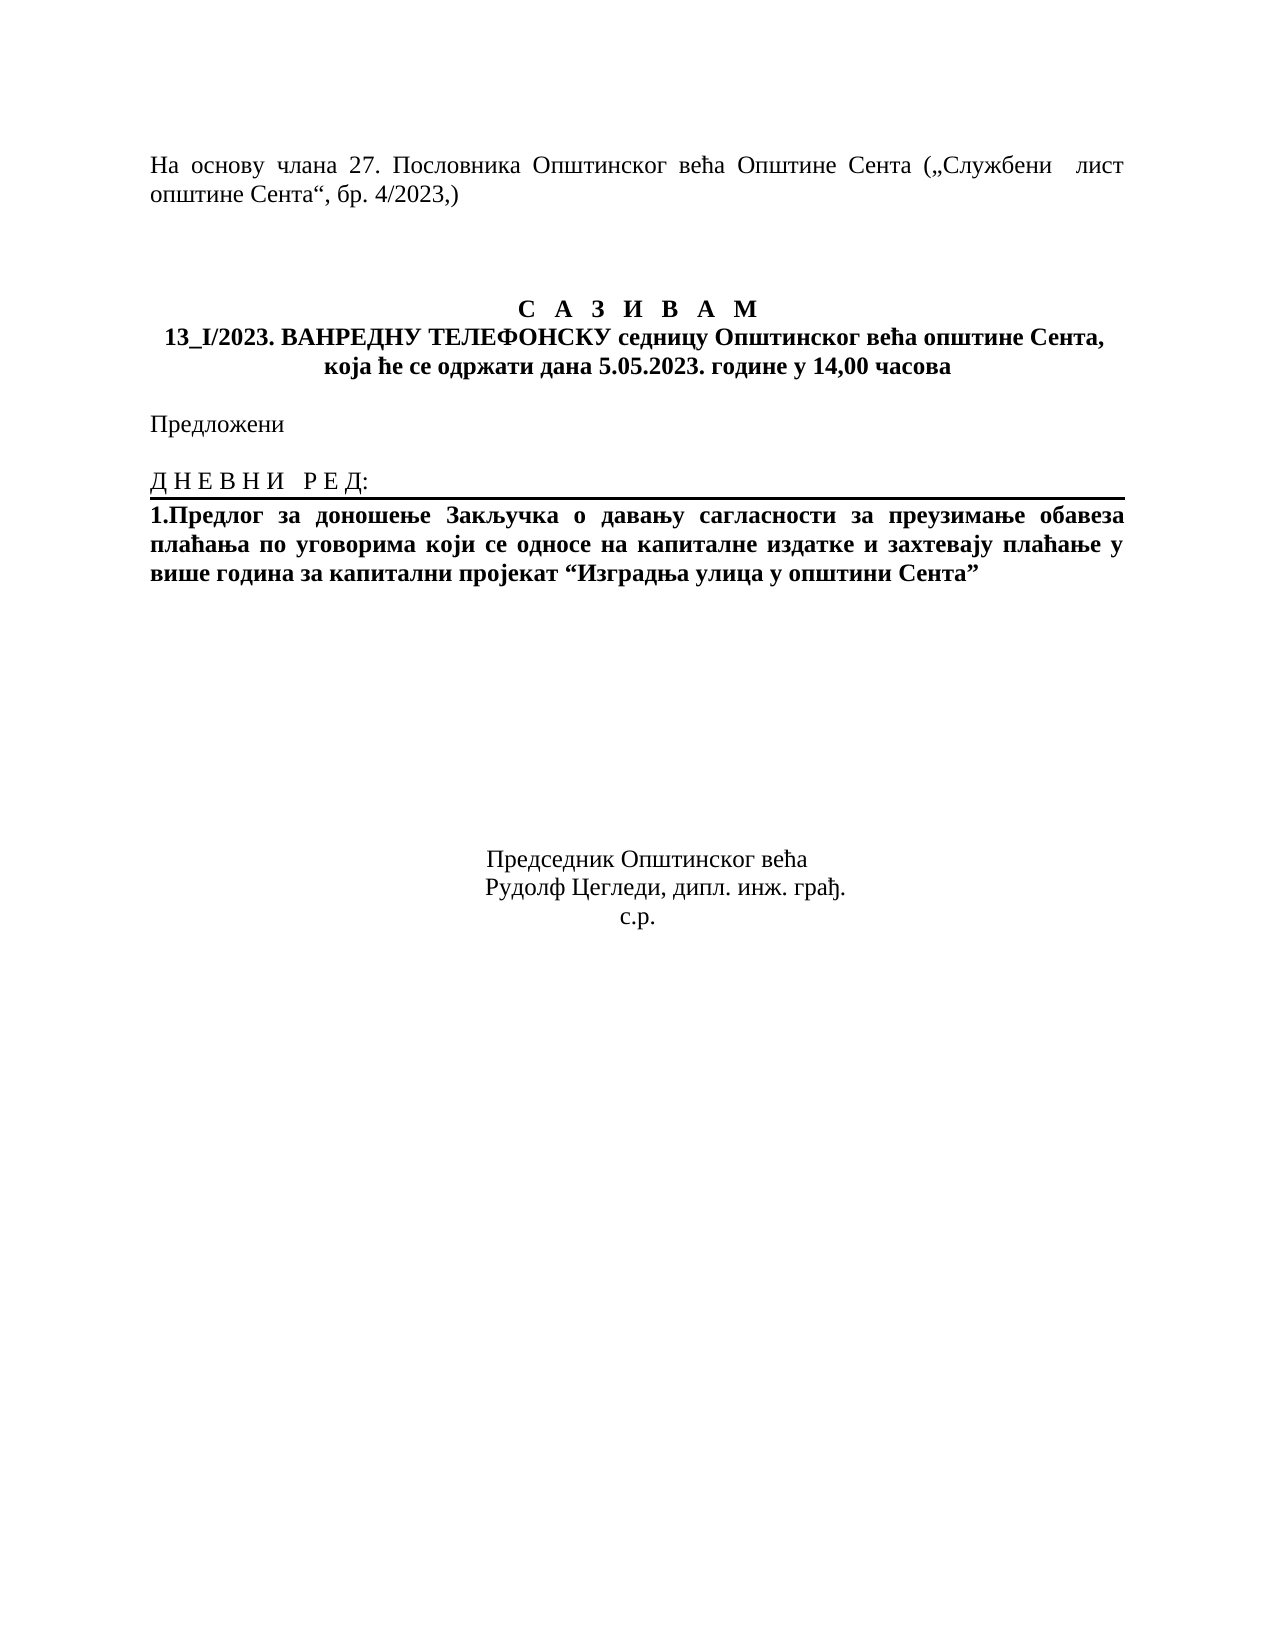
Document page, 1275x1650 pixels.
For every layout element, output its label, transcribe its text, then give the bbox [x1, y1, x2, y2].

table_header Председник Општинског већа Рудолф Цегледи, дипл. инж. грађ. с.р. [416, 729, 859, 930]
text 1.Предлог за доношење Закључка о давању сагласности за преузимање обавеза плаћања по уговорима који се односе на капиталне издатке и захтевају плаћање у више година за капитални пројекат “Изградња улица у општини Сента” [150, 500, 1125, 586]
text С A З И В A M [150, 294, 1125, 322]
text Предложени [150, 409, 1125, 437]
text Д Н Е В Н И Р Е Д: [150, 466, 1125, 497]
text На основу члана 27. Пословника Општинског већа Општине Сента („Службени лист општине Сента“, бр. 4/2023,) [150, 150, 1125, 207]
text 13_I/2023. ВАНРЕДНУ ТЕЛЕФОНСКУ седницу Општинског већа општине Сента, која ће се одржати дана 5.05.2023. године у 14,00 часова [150, 322, 1125, 380]
